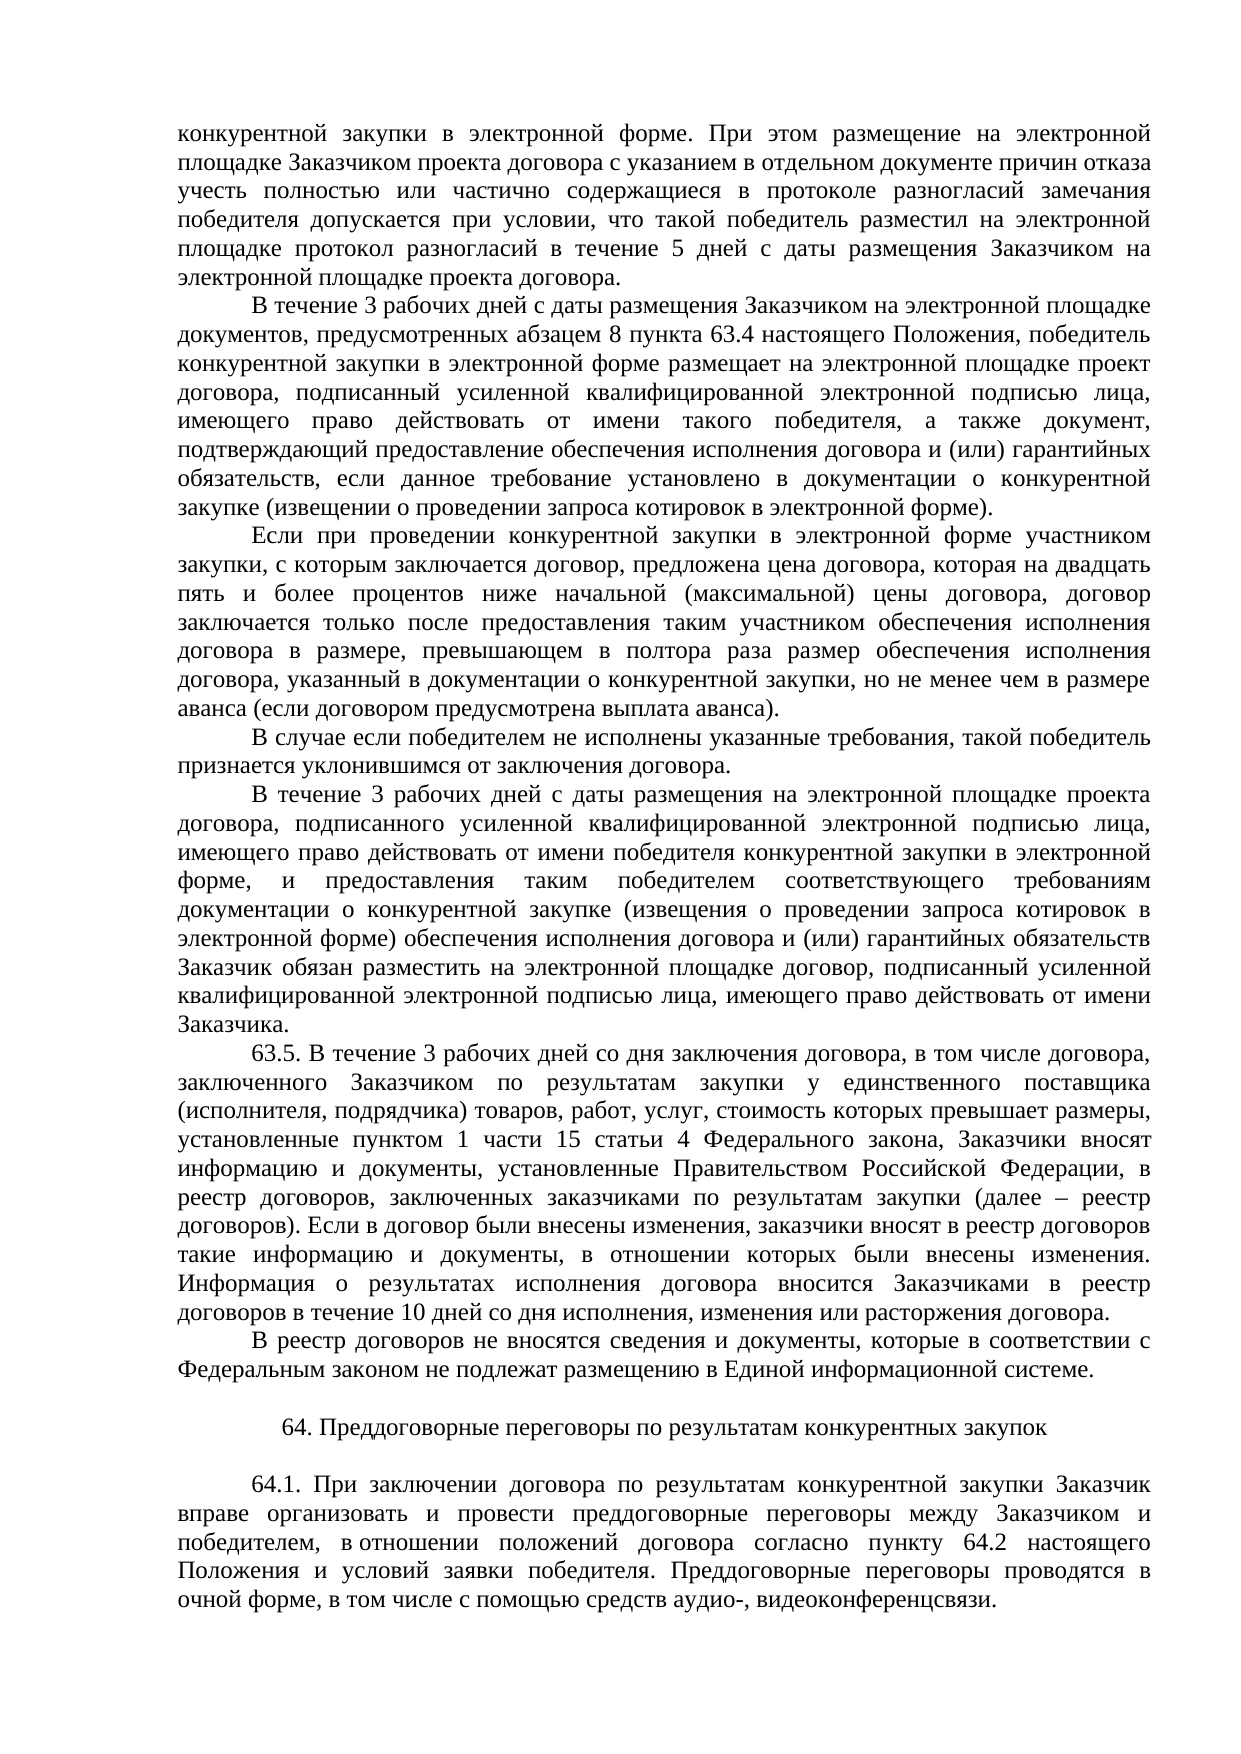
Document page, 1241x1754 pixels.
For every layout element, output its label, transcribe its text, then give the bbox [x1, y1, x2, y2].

text В случае если победителем не исполнены указанные требования, такой победитель признается уклонившимся от заключения договора. [177, 722, 1152, 779]
text 64. Преддоговорные переговоры по результатам конкурентных закупок [177, 1412, 1152, 1441]
text В реестр договоров не вносятся сведения и документы, которые в соответствии с Федеральным законом не подлежат размещению в Единой информационной системе. [177, 1326, 1152, 1383]
text В течение 3 рабочих дней с даты размещения Заказчиком на электронной площадке документов, предусмотренных абзацем 8 пункта 63.4 настоящего Положения, победитель конкурентной закупки в электронной форме размещает на электронной площадке проект договора, подписанный усиленной квалифицированной электронной подписью лица, имеющего право действовать от имени такого победителя, а также документ, подтверждающий предоставление обеспечения исполнения договора и (или) гарантийных обязательств, если данное требование установлено в документации о конкурентной закупке (извещении о проведении запроса котировок в электронной форме). [177, 291, 1152, 521]
text 63.5. В течение 3 рабочих дней со дня заключения договора, в том числе договора, заключенного Заказчиком по результатам закупки у единственного поставщика (исполнителя, подрядчика) товаров, работ, услуг, стоимость которых превышает размеры, установленные пунктом 1 части 15 статьи 4 Федерального закона, Заказчики вносят информацию и документы, установленные Правительством Российской Федерации, в реестр договоров, заключенных заказчиками по результатам закупки (далее – реестр договоров). Если в договор были внесены изменения, заказчики вносят в реестр договоров такие информацию и документы, в отношении которых были внесены изменения. Информация о результатах исполнения договора вносится Заказчиками в реестр договоров в течение 10 дней со дня исполнения, изменения или расторжения договора. [177, 1038, 1152, 1326]
text Если при проведении конкурентной закупки в электронной форме участником закупки, с которым заключается договор, предложена цена договора, которая на двадцать пять и более процентов ниже начальной (максимальной) цены договора, договор заключается только после предоставления таким участником обеспечения исполнения договора в размере, превышающем в полтора раза размер обеспечения исполнения договора, указанный в документации о конкурентной закупки, но не менее чем в размере аванса (если договором предусмотрена выплата аванса). [177, 521, 1152, 722]
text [177, 118, 1152, 291]
text В течение 3 рабочих дней с даты размещения на электронной площадке проекта договора, подписанного усиленной квалифицированной электронной подписью лица, имеющего право действовать от имени победителя конкурентной закупки в электронной форме, и предоставления таким победителем соответствующего требованиям документации о конкурентной закупке (извещения о проведении запроса котировок в электронной форме) обеспечения исполнения договора и (или) гарантийных обязательств Заказчик обязан разместить на электронной площадке договор, подписанный усиленной квалифицированной электронной подписью лица, имеющего право действовать от имени Заказчика. [177, 779, 1152, 1038]
text 64.1. При заключении договора по результатам конкурентной закупки Заказчик вправе организовать и провести преддоговорные переговоры между Заказчиком и победителем, в отношении положений договора согласно пункту 64.2 настоящего Положения и условий заявки победителя. Преддоговорные переговоры проводятся в очной форме, в том числе с помощью средств аудио-, видеоконференцсвязи. [177, 1469, 1152, 1613]
